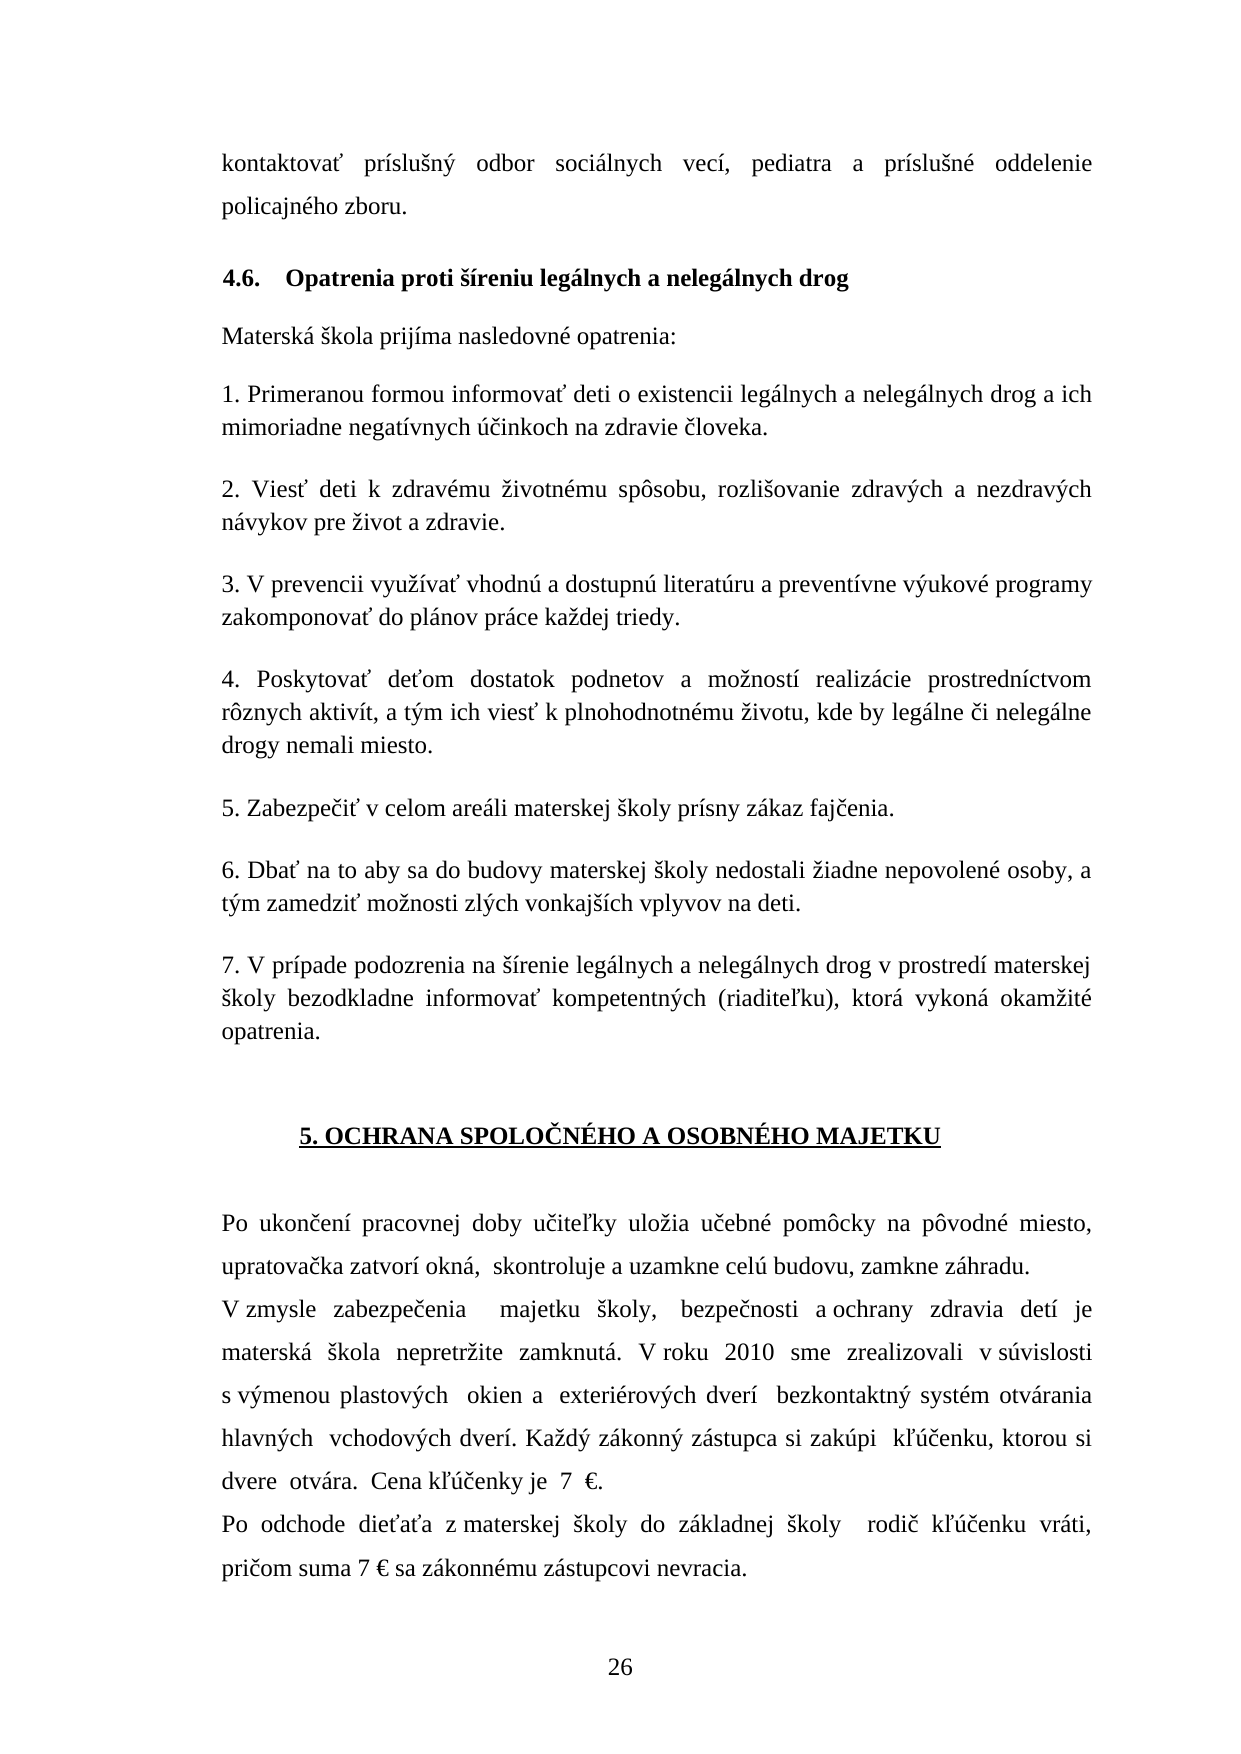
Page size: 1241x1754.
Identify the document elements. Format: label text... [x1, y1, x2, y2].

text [221, 148, 1093, 219]
text 1. Primeranou formou informovať deti o existencii legálnych a nelegálnych drog a ich mimoriadne negatívnych účinkoch na zdravie človeka. [221, 379, 1093, 441]
text 2. Viesť deti k zdravému životnému spôsobu, rozlišovanie zdravých a nezdravých návykov pre život a zdravie. [221, 474, 1093, 536]
text Po odchode dieťaťa z materskej školy do základnej školy rodič kľúčenku vráti, pričom suma 7 € sa zákonnému zástupcovi nevracia. [221, 1509, 1093, 1581]
text 5. Zabezpečiť v celom areáli materskej školy prísny zákaz fajčenia. [148, 793, 1093, 821]
text 4.6. Opatrenia proti šíreniu legálnych a nelegálnych drog [148, 263, 1093, 292]
text Materská škola prijíma nasledovné opatrenia: [148, 321, 1093, 350]
text 7. V prípade podozrenia na šírenie legálnych a nelegálnych drog v prostredí materskej školy bezodkladne informovať kompetentných (riaditeľku), ktorá vykoná okamžité opatrenia. [221, 950, 1093, 1045]
text 3. V prevencii využívať vhodnú a dostupnú literatúru a preventívne výukové programy zakomponovať do plánov práce každej triedy. [221, 569, 1093, 631]
text Po ukončení pracovnej doby učiteľky uložia učebné pomôcky na pôvodné miesto, upratovačka zatvorí okná, skontroluje a uzamkne celú budovu, zamkne záhradu. [221, 1208, 1093, 1279]
text 6. Dbať na to aby sa do budovy materskej školy nedostali žiadne nepovolené osoby, a tým zamedziť možnosti zlých vonkajších vplyvov na deti. [221, 855, 1093, 917]
text 5. OCHRANA SPOLOČNÉHO A OSOBNÉHO MAJETKU [148, 1121, 1093, 1150]
text V zmysle zabezpečenia majetku školy, bezpečnosti a ochrany zdravia detí je materská škola nepretržite zamknutá. V roku 2010 sme zrealizovali v súvislosti s výmenou plastových okien a exteriérových dverí bezkontaktný systém otvárania hlavných vchodových dverí. Každý zákonný zástupca si zakúpi kľúčenku, ktorou si dvere otvára. Cena kľúčenky je 7 €. [221, 1294, 1093, 1495]
text 4. Poskytovať deťom dostatok podnetov a možností realizácie prostredníctvom rôznych aktivít, a tým ich viesť k plnohodnotnému životu, kde by legálne či nelegálne drogy nemali miesto. [221, 664, 1093, 759]
